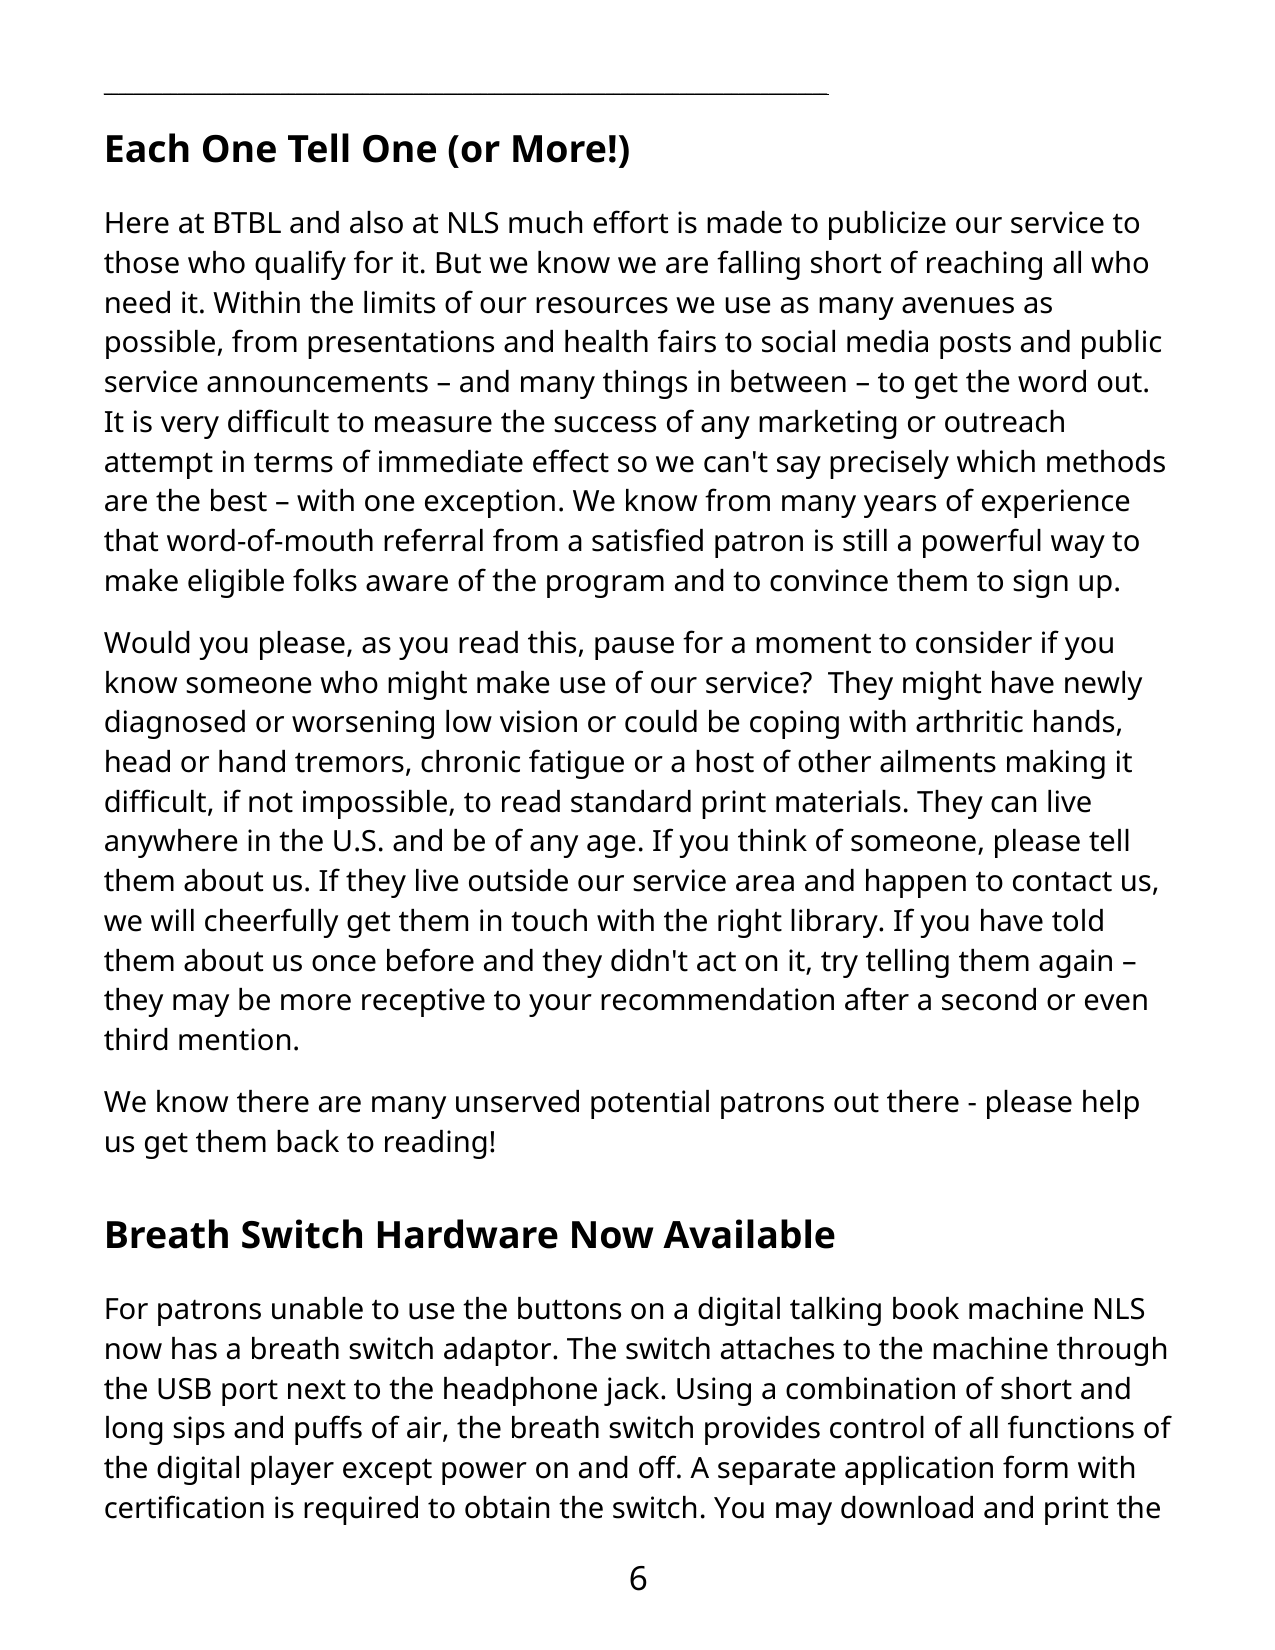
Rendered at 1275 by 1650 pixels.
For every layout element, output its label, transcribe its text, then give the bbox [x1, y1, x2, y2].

subtitle Each One Tell One (or More!) [103, 123, 1171, 174]
text Would you please, as you read this, pause for a moment to consider if you know someone who might make use of our service? They might have newly diagnosed or worsening low vision or could be coping with arthritic hands, head or hand tremors, chronic fatigue or a host of other ailments making it difficult, if not impossible, to read standard print materials. They can live anywhere in the U.S. and be of any age. If you think of someone, please tell them about us. If they live outside our service area and happen to contact us, we will cheerfully get them in touch with the right library. If you have told them about us once before and they didn't act on it, try telling them again – they may be more receptive to your recommendation after a second or even third mention. [103, 622, 1171, 1059]
text Here at BTBL and also at NLS much effort is made to publicize our service to those who qualify for it. But we know we are falling short of reaching all who need it. Within the limits of our resources we use as many avenues as possible, from presentations and health fairs to social media posts and public service announcements – and many things in between – to get the word out. It is very difficult to measure the success of any marketing or outreach attempt in terms of immediate effect so we can't say precisely which methods are the best – with one exception. We know from many years of experience that word-of-mouth referral from a satisfied patron is still a powerful way to make eligible folks aware of the program and to convince them to sign up. [103, 203, 1171, 599]
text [103, 1289, 1171, 1527]
subtitle Breath Switch Hardware Now Available [103, 1209, 1171, 1260]
text We know there are many unserved potential patrons out there - please help us get them back to reading! [103, 1082, 1171, 1161]
